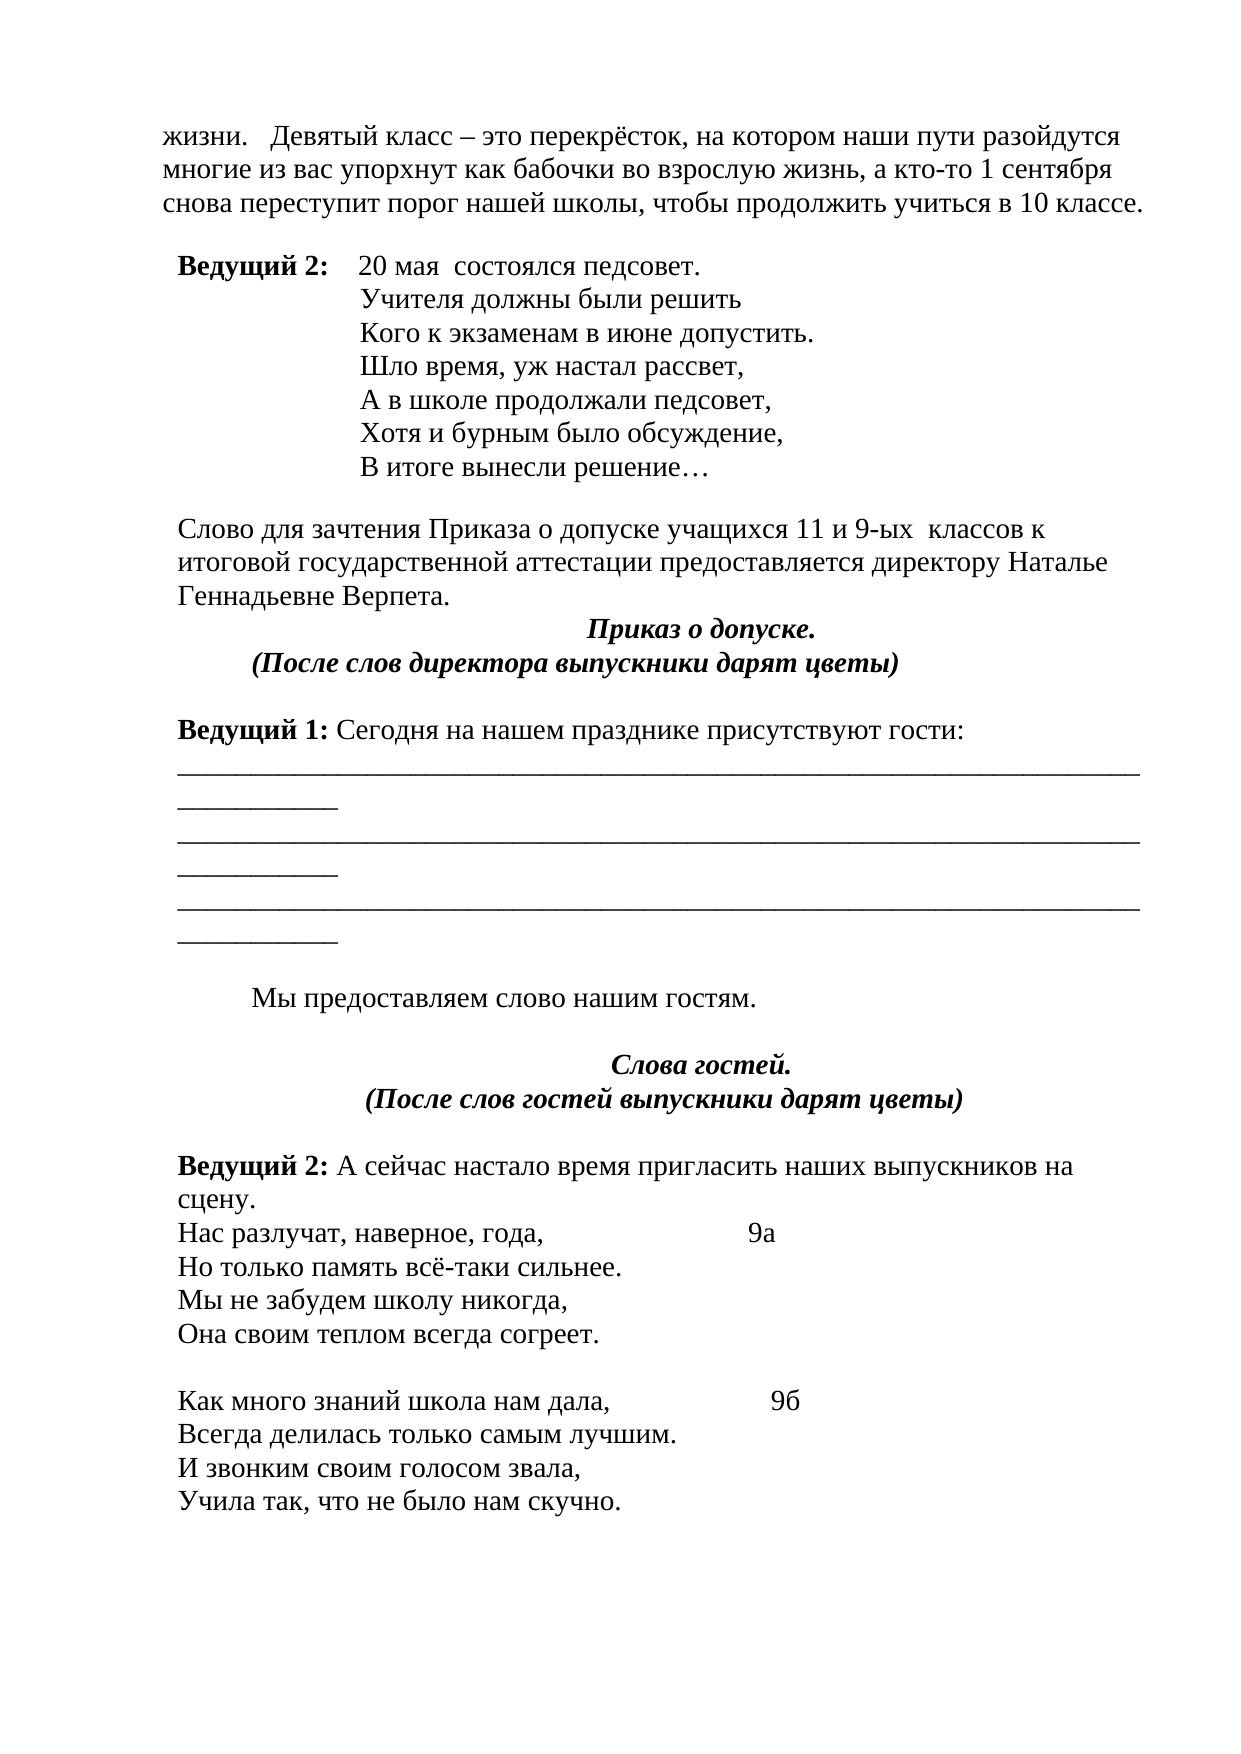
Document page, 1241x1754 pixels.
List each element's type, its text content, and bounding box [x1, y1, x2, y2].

text Она своим теплом всегда согреет. [177, 1316, 1152, 1349]
text Приказ о допуске. [177, 611, 1152, 645]
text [162, 118, 1152, 219]
text Нас разлучат, наверное, года, 9а [177, 1215, 1152, 1249]
text _____________________________________________________________________________ [177, 880, 1152, 947]
text Но только память всё-таки сильнее. [177, 1249, 1152, 1282]
list Ведущий 1: Сегодня на нашем празднике присутствуют гости: [177, 712, 1152, 746]
text Мы предоставляем слово нашим гостям. [177, 980, 1152, 1014]
text И звонким своим голосом звала, [177, 1450, 1152, 1483]
text В итоге вынесли решение… [177, 449, 1152, 483]
text (После слов директора выпускники дарят цветы) [177, 645, 1152, 678]
text Ведущий 2: А сейчас настало время пригласить наших выпускников на сцену. [177, 1148, 1152, 1215]
text _____________________________________________________________________________ [177, 746, 1152, 813]
text _____________________________________________________________________________ [177, 813, 1152, 880]
text Слово для зачтения Приказа о допуске учащихся 11 и 9-ых классов к итоговой государственной аттестации предоставляется директору Наталье Геннадьевне Верпета. [177, 511, 1152, 611]
text Мы не забудем школу никогда, [177, 1282, 1152, 1316]
text Хотя и бурным было обсуждение, [177, 416, 1152, 449]
text Кого к экзаменам в июне допустить. [177, 315, 1152, 348]
text Слова гостей. [177, 1047, 1152, 1081]
text (После слов гостей выпускники дарят цветы) [177, 1081, 1152, 1114]
text Всегда делилась только самым лучшим. [177, 1416, 1152, 1450]
text Шло время, уж настал рассвет, [177, 348, 1152, 382]
text Учителя должны были решить [177, 281, 1152, 315]
text Как много знаний школа нам дала, 9б [177, 1383, 1152, 1416]
text А в школе продолжали педсовет, [177, 382, 1152, 416]
text Ведущий 2: 20 мая состоялся педсовет. [177, 248, 1152, 281]
text Учила так, что не было нам скучно. [177, 1483, 1152, 1517]
